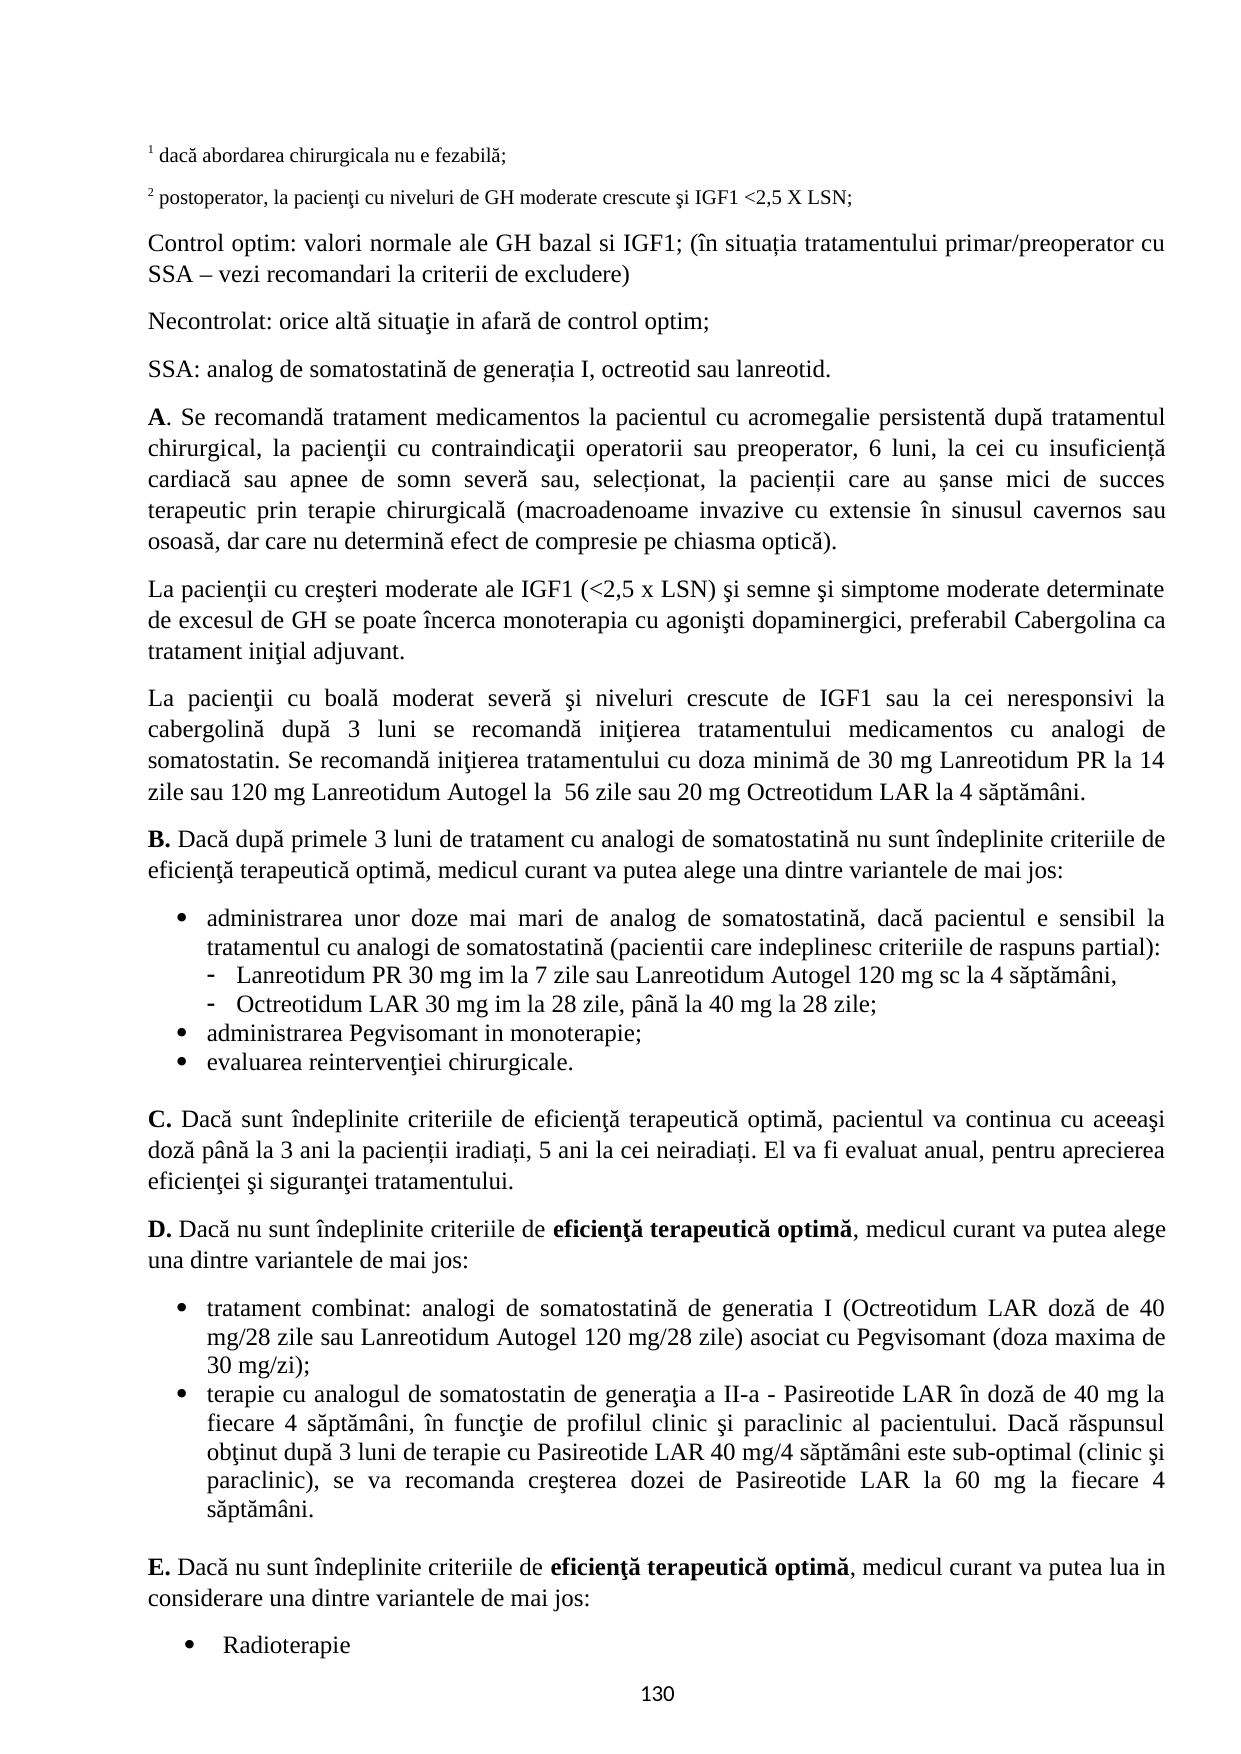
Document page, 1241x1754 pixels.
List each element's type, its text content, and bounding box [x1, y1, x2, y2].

text 2 postoperator, la pacienţi cu niveluri de GH moderate crescute şi IGF1 <2,5 X LSN; [148, 185, 1167, 209]
text B. Dacă după primele 3 luni de tratament cu analogi de somatostatină nu sunt îndeplinite criteriile de eficienţă terapeutică optimă, medicul curant va putea alege una dintre variantele de mai jos: [148, 824, 1167, 884]
text La pacienţii cu creşteri moderate ale IGF1 (<2,5 x LSN) şi semne şi simptome moderate determinate de excesul de GH se poate încerca monoterapia cu agonişti dopaminergici, preferabil Cabergolina ca tratament iniţial adjuvant. [148, 574, 1167, 664]
list Radioterapie [185, 1630, 1167, 1659]
text E. Dacă nu sunt îndeplinite criteriile de eficienţă terapeutică optimă, medicul curant va putea lua in considerare una dintre variantele de mai jos: [148, 1552, 1167, 1611]
list Octreotidum LAR 30 mg im la 28 zile, până la 40 mg la 28 zile; [207, 989, 1167, 1018]
text 1 dacă abordarea chirurgicala nu e fezabilă; [148, 142, 1167, 167]
list terapie cu analogul de somatostatin de generaţia a II-a - Pasireotide LAR în doză de 40 mg la fiecare 4 săptămâni, în funcţie de profilul clinic şi paraclinic al pacientului. Dacă răspunsul obţinut după 3 luni de terapie cu Pasireotide LAR 40 mg/4 săptămâni este sub-optimal (clinic şi paraclinic), se va recomanda creşterea dozei de Pasireotide LAR la 60 mg la fiecare 4 săptămâni. [177, 1379, 1167, 1523]
list evaluarea reintervenţiei chirurgicale. [177, 1047, 1167, 1076]
list administrarea unor doze mai mari de analog de somatostatină, dacă pacientul e sensibil la tratamentul cu analogi de somatostatină (pacientii care indeplinesc criteriile de raspuns partial): [177, 903, 1167, 961]
text Control optim: valori normale ale GH bazal si IGF1; (în situația tratamentului primar/preoperator cu SSA – vezi recomandari la criterii de excludere) [148, 228, 1167, 287]
text La pacienţii cu boală moderat severă şi niveluri crescute de IGF1 sau la cei neresponsivi la cabergolină după 3 luni se recomandă iniţierea tratamentului medicamentos cu analogi de somatostatin. Se recomandă iniţierea tratamentului cu doza minimă de 30 mg Lanreotidum PR la 14 zile sau 120 mg Lanreotidum Autogel la 56 zile sau 20 mg Octreotidum LAR la 4 săptămâni. [148, 683, 1167, 805]
list administrarea Pegvisomant in monoterapie; [177, 1018, 1167, 1047]
text A. Se recomandă tratament medicamentos la pacientul cu acromegalie persistentă după tratamentul chirurgical, la pacienţii cu contraindicaţii operatorii sau preoperator, 6 luni, la cei cu insuficiență cardiacă sau apnee de somn severă sau, selecționat, la pacienții care au șanse mici de succes terapeutic prin terapie chirurgicală (macroadenoame invazive cu extensie în sinusul cavernos sau osoasă, dar care nu determină efect de compresie pe chiasma optică). [148, 402, 1167, 555]
list Lanreotidum PR 30 mg im la 7 zile sau Lanreotidum Autogel 120 mg sc la 4 săptămâni, [207, 961, 1167, 989]
list tratament combinat: analogi de somatostatină de generatia I (Octreotidum LAR doză de 40 mg/28 zile sau Lanreotidum Autogel 120 mg/28 zile) asociat cu Pegvisomant (doza maxima de 30 mg/zi); [177, 1293, 1167, 1379]
text SSA: analog de somatostatină de generația I, octreotid sau lanreotid. [148, 354, 1167, 383]
text C. Dacă sunt îndeplinite criteriile de eficienţă terapeutică optimă, pacientul va continua cu aceeaşi doză până la 3 ani la pacienții iradiați, 5 ani la cei neiradiați. El va fi evaluat anual, pentru aprecierea eficienţei şi siguranţei tratamentului. [148, 1104, 1167, 1195]
text D. Dacă nu sunt îndeplinite criteriile de eficienţă terapeutică optimă, medicul curant va putea alege una dintre variantele de mai jos: [148, 1214, 1167, 1274]
text Necontrolat: orice altă situaţie in afară de control optim; [148, 306, 1167, 335]
